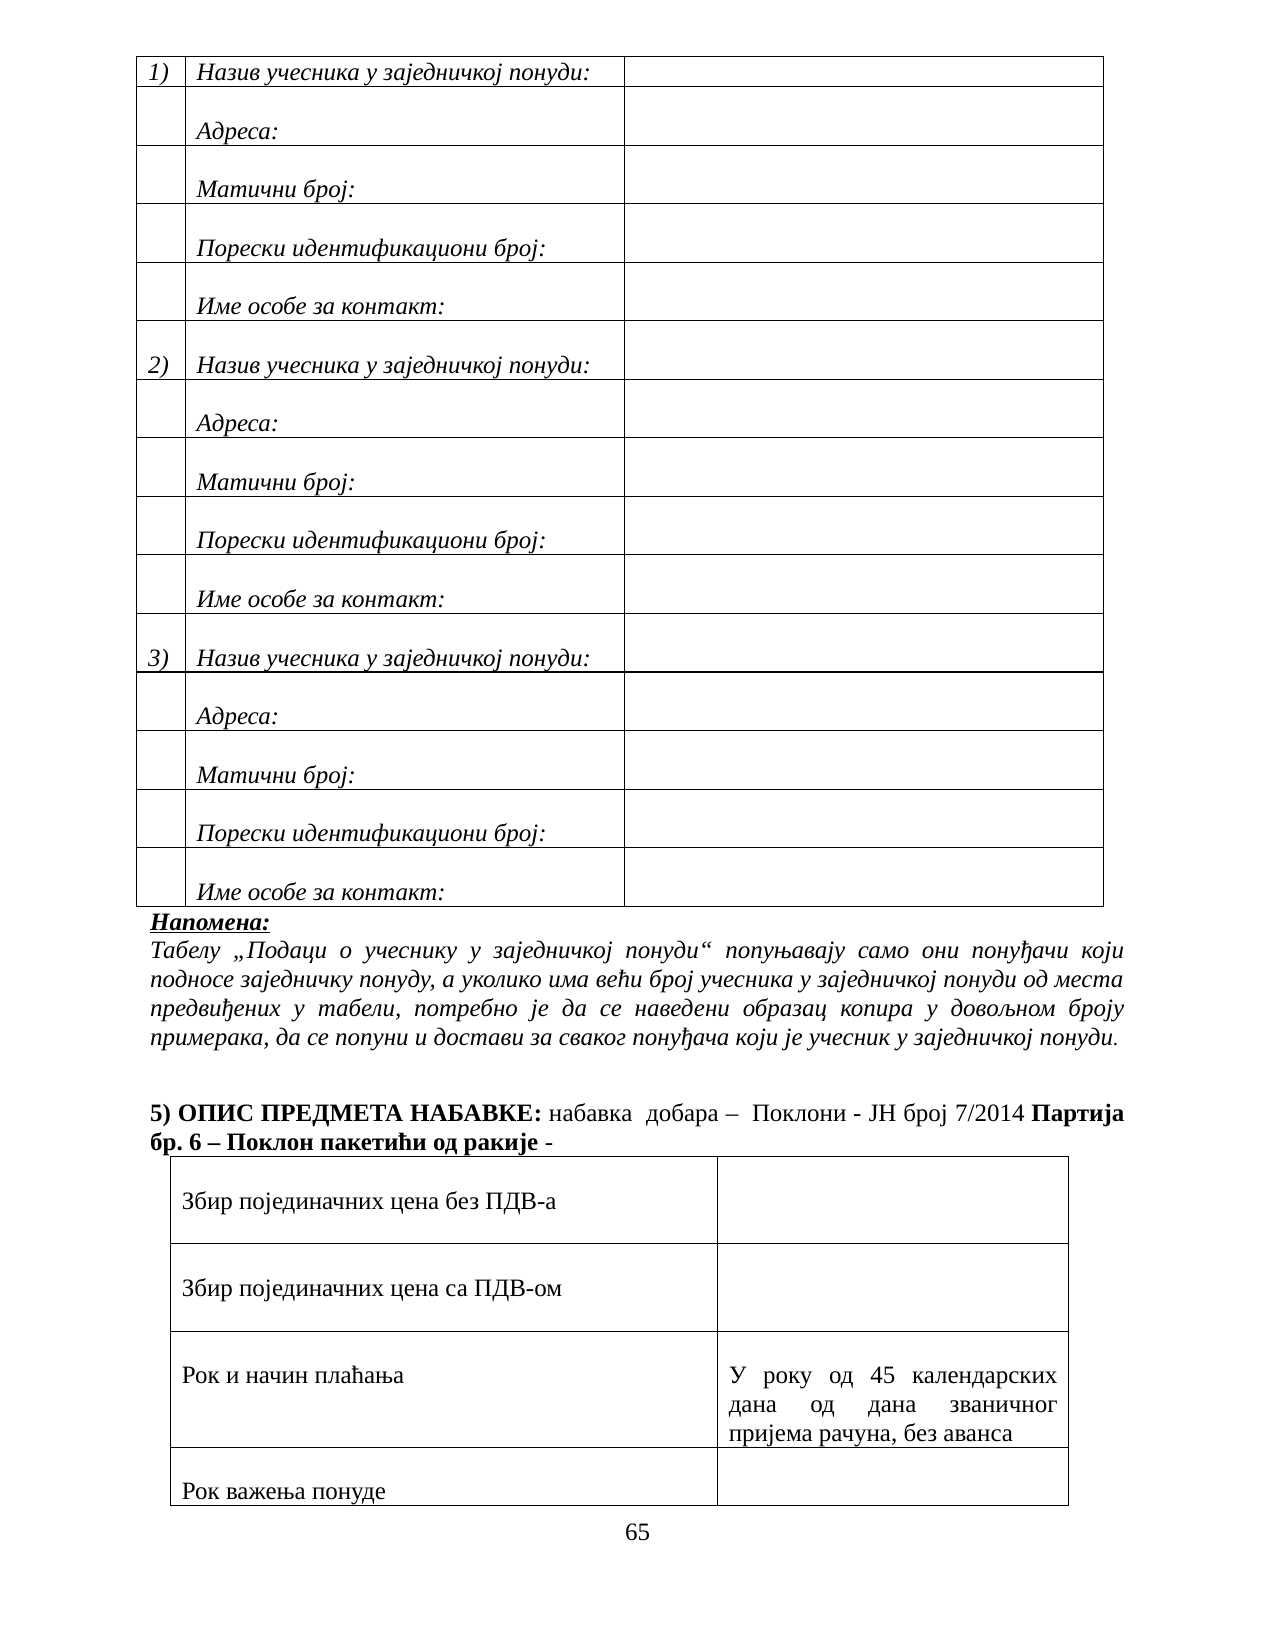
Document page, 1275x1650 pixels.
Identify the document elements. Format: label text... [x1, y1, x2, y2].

table_cell [137, 380, 185, 437]
table_cell [137, 497, 185, 554]
table_cell Рок важења понуде [171, 1448, 717, 1505]
table_cell [137, 87, 185, 144]
table_cell [137, 555, 185, 613]
table_cell Адреса: [186, 380, 624, 437]
table_cell [625, 790, 1103, 847]
table_cell [137, 731, 185, 788]
table_cell [625, 438, 1103, 496]
table_cell [137, 438, 185, 496]
table_cell Збир појединачних цена са ПДВ-ом [171, 1244, 717, 1331]
table_cell [625, 263, 1103, 320]
table_cell [137, 673, 185, 730]
table_cell Име особе за контакт: [186, 555, 624, 613]
table_cell Порески идентификациони број: [186, 204, 624, 262]
text Табелу „Подаци о учеснику у заједничкој понуди“ попуњавају само они понуђачи који подносе заједничку понуду, а уколико има већи број учесника у заједничкој понуди од места предвиђених у табели, потребно је да се наведени образац копира у довољном броју примерака, да се попуни и достави за сваког понуђача који је учесник у заједничкој понуди. [150, 935, 1125, 1050]
table_cell [625, 87, 1103, 144]
table_cell [137, 790, 185, 847]
table_cell Адреса: [186, 673, 624, 730]
table_cell Адреса: [186, 87, 624, 144]
table_cell Назив учесника у заједничкој понуди: [186, 614, 624, 671]
table_cell 2) [137, 321, 185, 379]
table_cell [625, 380, 1103, 437]
table_cell 3) [137, 614, 185, 671]
table_cell [625, 731, 1103, 788]
table_cell Рок и начин плаћања [171, 1332, 717, 1447]
table_header [718, 1157, 1068, 1243]
table_cell [718, 1448, 1068, 1505]
table_cell [137, 263, 185, 320]
text 5) ОПИС ПРЕДМЕТА НАБАВКЕ: набавка добара – Поклони - ЈН број 7/2014 Партија бр. 6 – Поклон пакетићи од ракије - [150, 1098, 1125, 1156]
table_header [625, 57, 1103, 86]
table_cell Матични број: [186, 146, 624, 203]
table_cell [625, 204, 1103, 262]
table_header 1) [137, 57, 185, 86]
table_cell [625, 321, 1103, 379]
table_cell Матични број: [186, 438, 624, 496]
table_cell [718, 1244, 1068, 1331]
table_cell Матични број: [186, 731, 624, 788]
text Напомена: [150, 907, 1125, 935]
table_cell [137, 146, 185, 203]
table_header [186, 57, 624, 86]
table_cell [625, 497, 1103, 554]
table_header Збир појединачних цена без ПДВ-а [171, 1157, 717, 1243]
table_cell Име особе за контакт: [186, 263, 624, 320]
table_cell Назив учесника у заједничкој понуди: [186, 321, 624, 379]
table_cell У року од 45 календарских дана од дана званичног пријема рачуна, без аванса [718, 1332, 1068, 1447]
table_cell [137, 204, 185, 262]
table_cell Порески идентификациони број: [186, 497, 624, 554]
table_cell [625, 146, 1103, 203]
table_cell [625, 848, 1103, 906]
table_cell [625, 614, 1103, 671]
table_cell Порески идентификациони број: [186, 790, 624, 847]
table_cell [137, 848, 185, 906]
table_cell [625, 555, 1103, 613]
table_cell [625, 673, 1103, 730]
table_cell Име особе за контакт: [186, 848, 624, 906]
